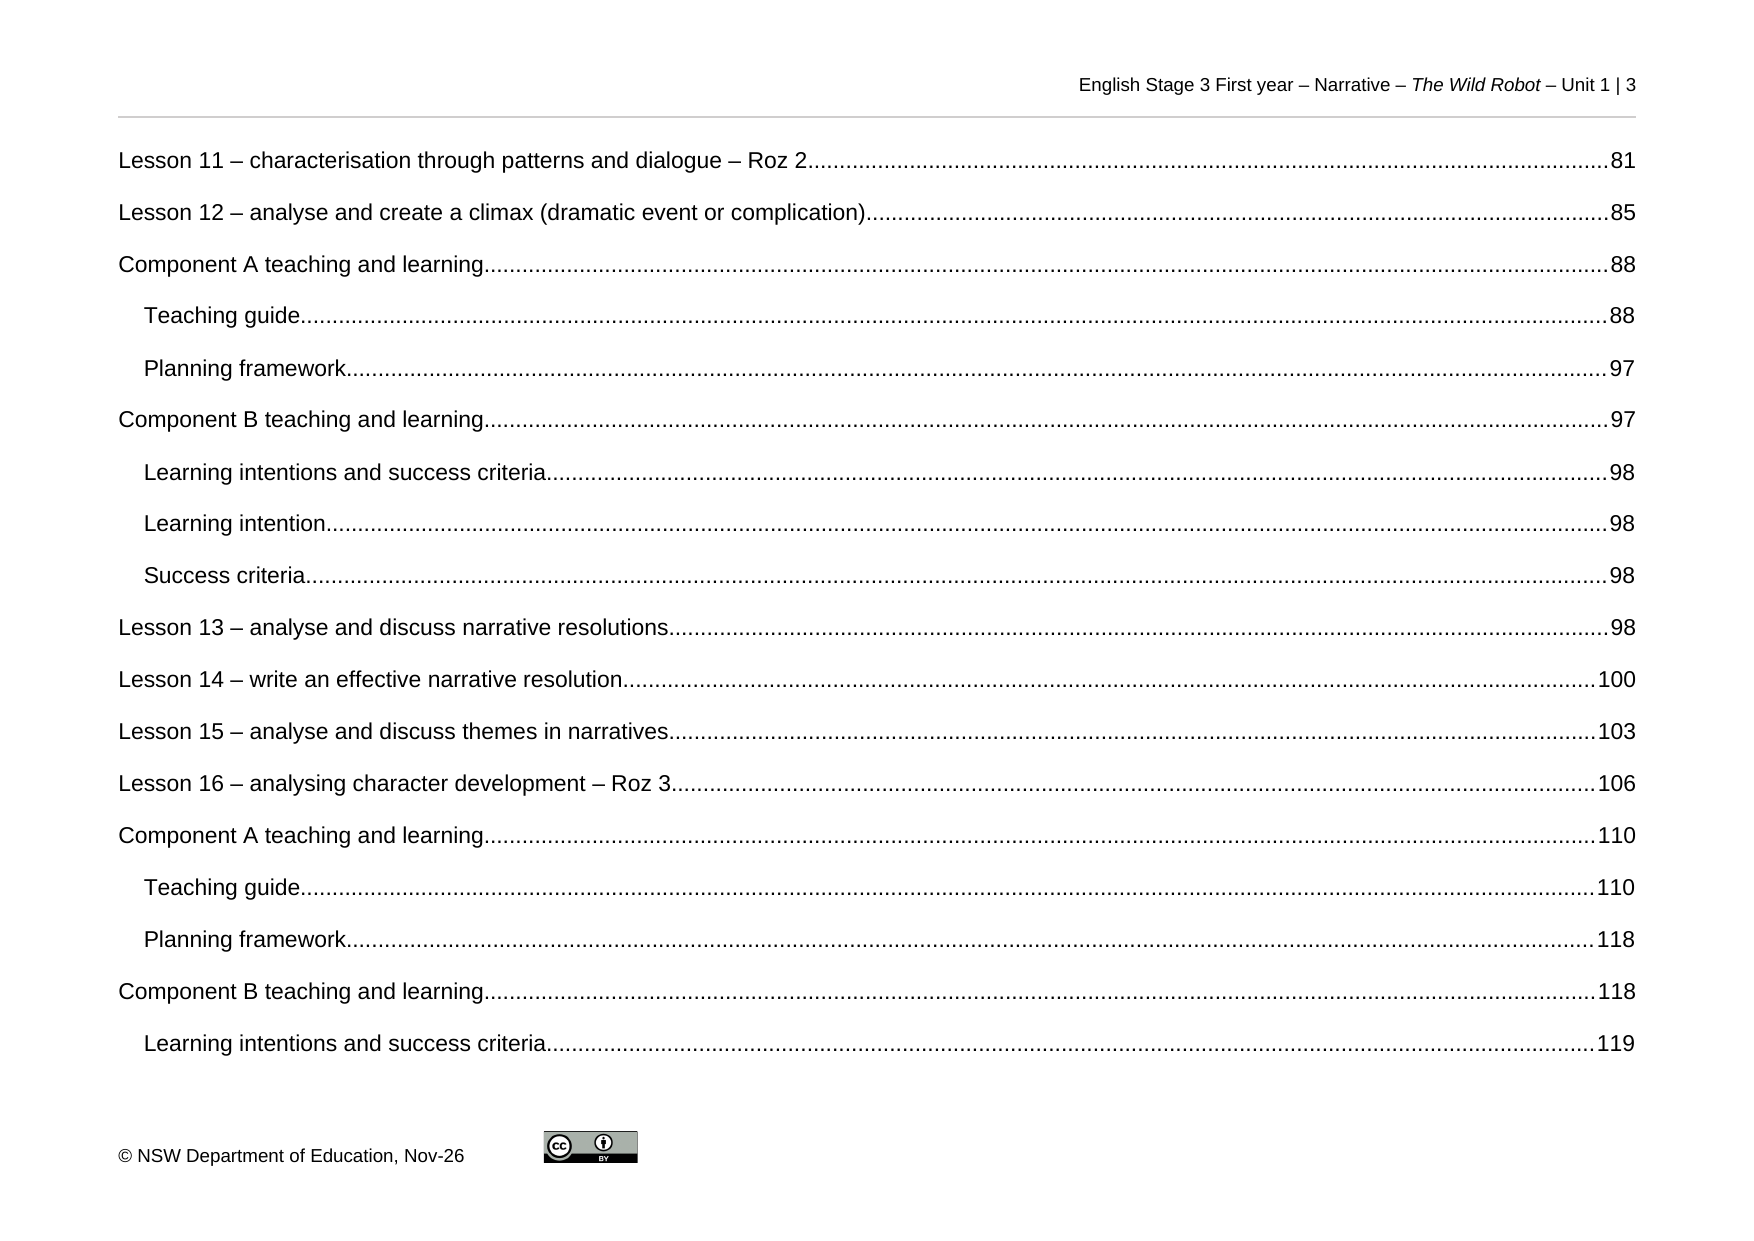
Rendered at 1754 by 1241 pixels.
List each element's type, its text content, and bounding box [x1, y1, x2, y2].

text Lesson 12 – analyse and create a climax (dramatic event or complication) 85 [118, 198, 1636, 225]
text Planning framework 97 [143, 354, 1636, 381]
text Success criteria 98 [143, 562, 1636, 589]
text Learning intention 98 [143, 510, 1636, 537]
text Learning intentions and success criteria 98 [143, 458, 1636, 485]
text Lesson 11 – characterisation through patterns and dialogue – Roz 2 81 [118, 147, 1636, 173]
text Teaching guide 88 [143, 302, 1636, 329]
text Teaching guide 110 [143, 874, 1636, 901]
text Component A teaching and learning 88 [118, 251, 1636, 277]
text Lesson 15 – analyse and discuss themes in narratives 103 [118, 718, 1636, 745]
picture [543, 1131, 638, 1163]
text Component B teaching and learning 118 [118, 978, 1636, 1004]
text Learning intentions and success criteria 119 [143, 1030, 1636, 1057]
text Component B teaching and learning 97 [118, 406, 1636, 433]
text Lesson 14 – write an effective narrative resolution 100 [118, 666, 1636, 693]
text Lesson 13 – analyse and discuss narrative resolutions 98 [118, 614, 1636, 641]
text Component A teaching and learning 110 [118, 822, 1636, 849]
text Planning framework 118 [143, 926, 1636, 953]
text Lesson 16 – analysing character development – Roz 3 106 [118, 770, 1636, 797]
